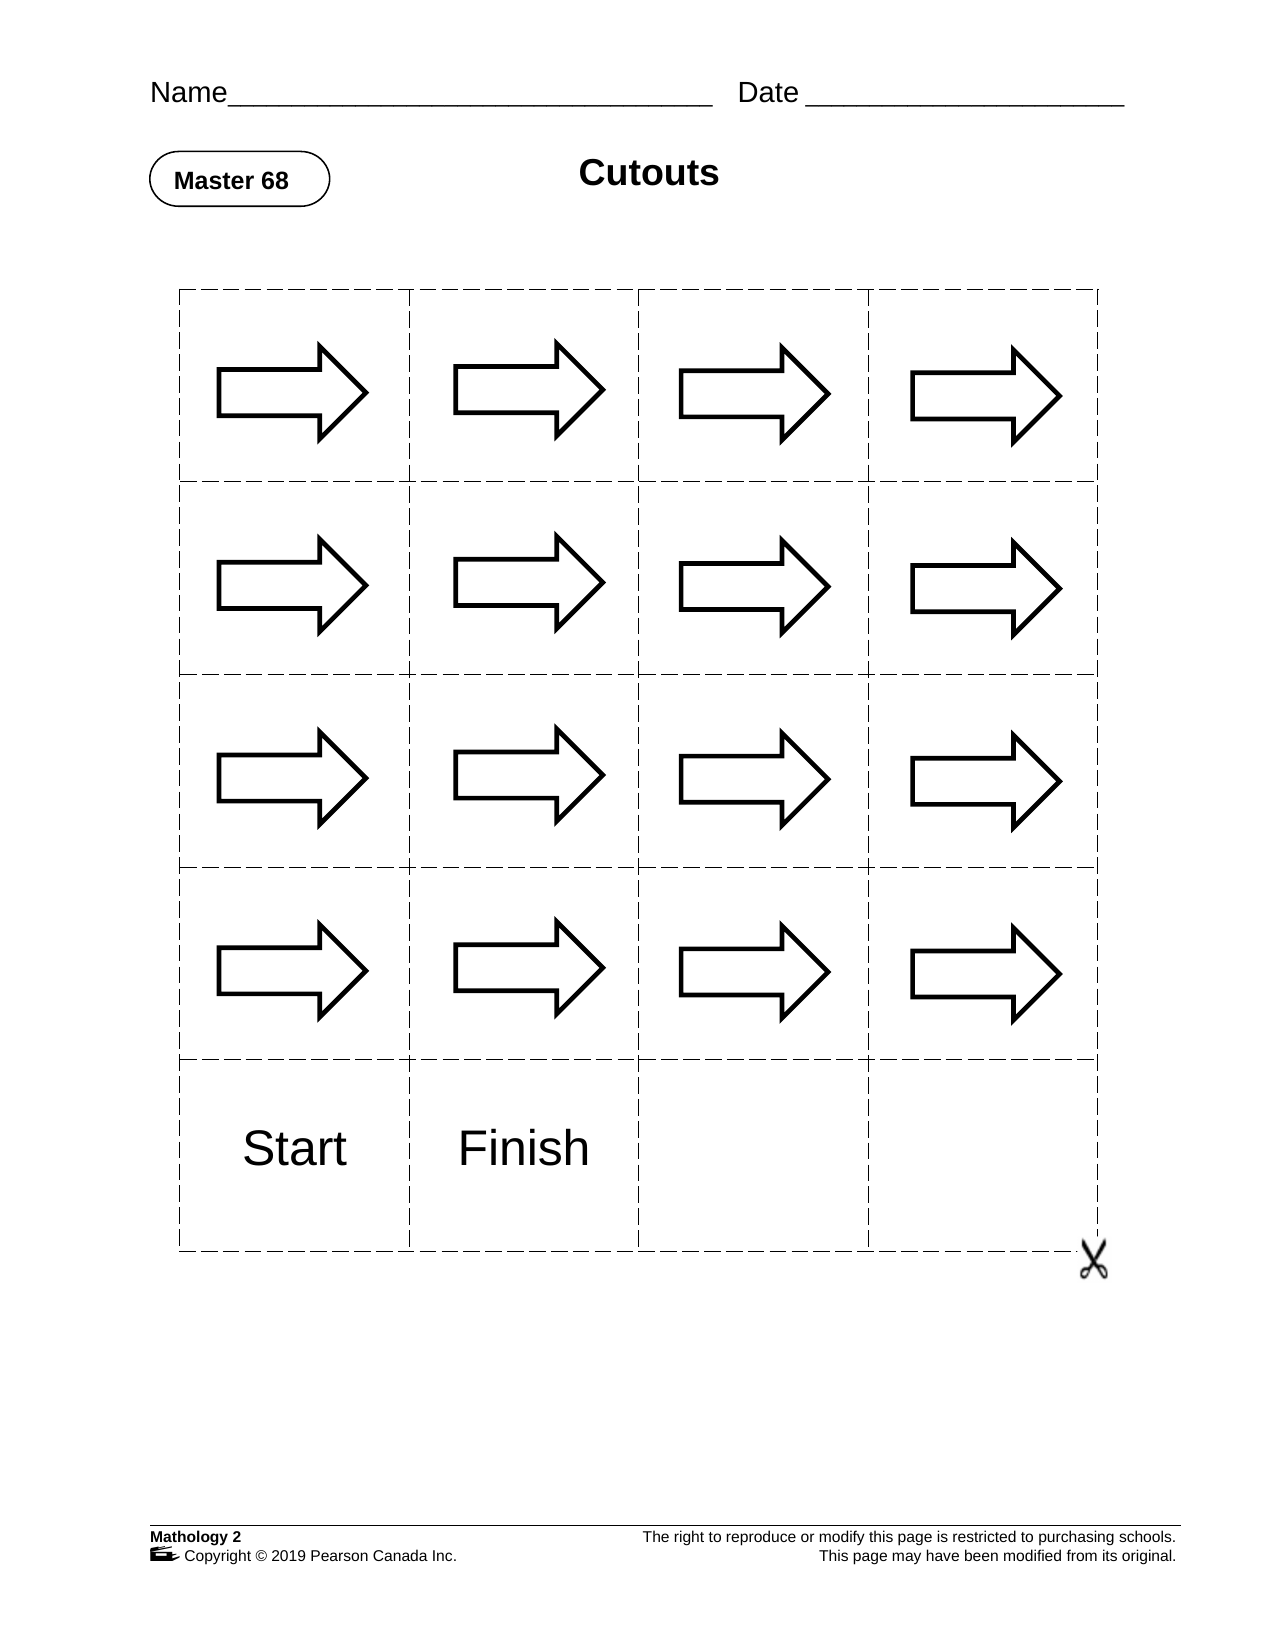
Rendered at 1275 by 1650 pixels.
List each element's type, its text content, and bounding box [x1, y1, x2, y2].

table_cell Finish [409, 1059, 639, 1251]
table_cell [868, 674, 1098, 867]
table_cell [180, 481, 409, 674]
table_cell [868, 1059, 1098, 1251]
picture [1078, 1237, 1111, 1282]
table_header [409, 289, 639, 481]
table_cell [180, 674, 409, 867]
table_header [639, 289, 868, 481]
table_cell [639, 867, 868, 1059]
table_cell [180, 867, 409, 1059]
table_cell [409, 867, 639, 1059]
table_header [180, 289, 409, 481]
picture [150, 1546, 180, 1561]
table_header [868, 289, 1098, 481]
text Cutouts [306, 150, 1181, 193]
table_cell [409, 481, 639, 674]
table_cell [639, 1059, 868, 1251]
table_cell Start [180, 1059, 409, 1251]
table_cell [409, 674, 639, 867]
table_cell [639, 481, 868, 674]
table_cell [639, 674, 868, 867]
table_cell [868, 867, 1098, 1059]
table_cell [868, 481, 1098, 674]
